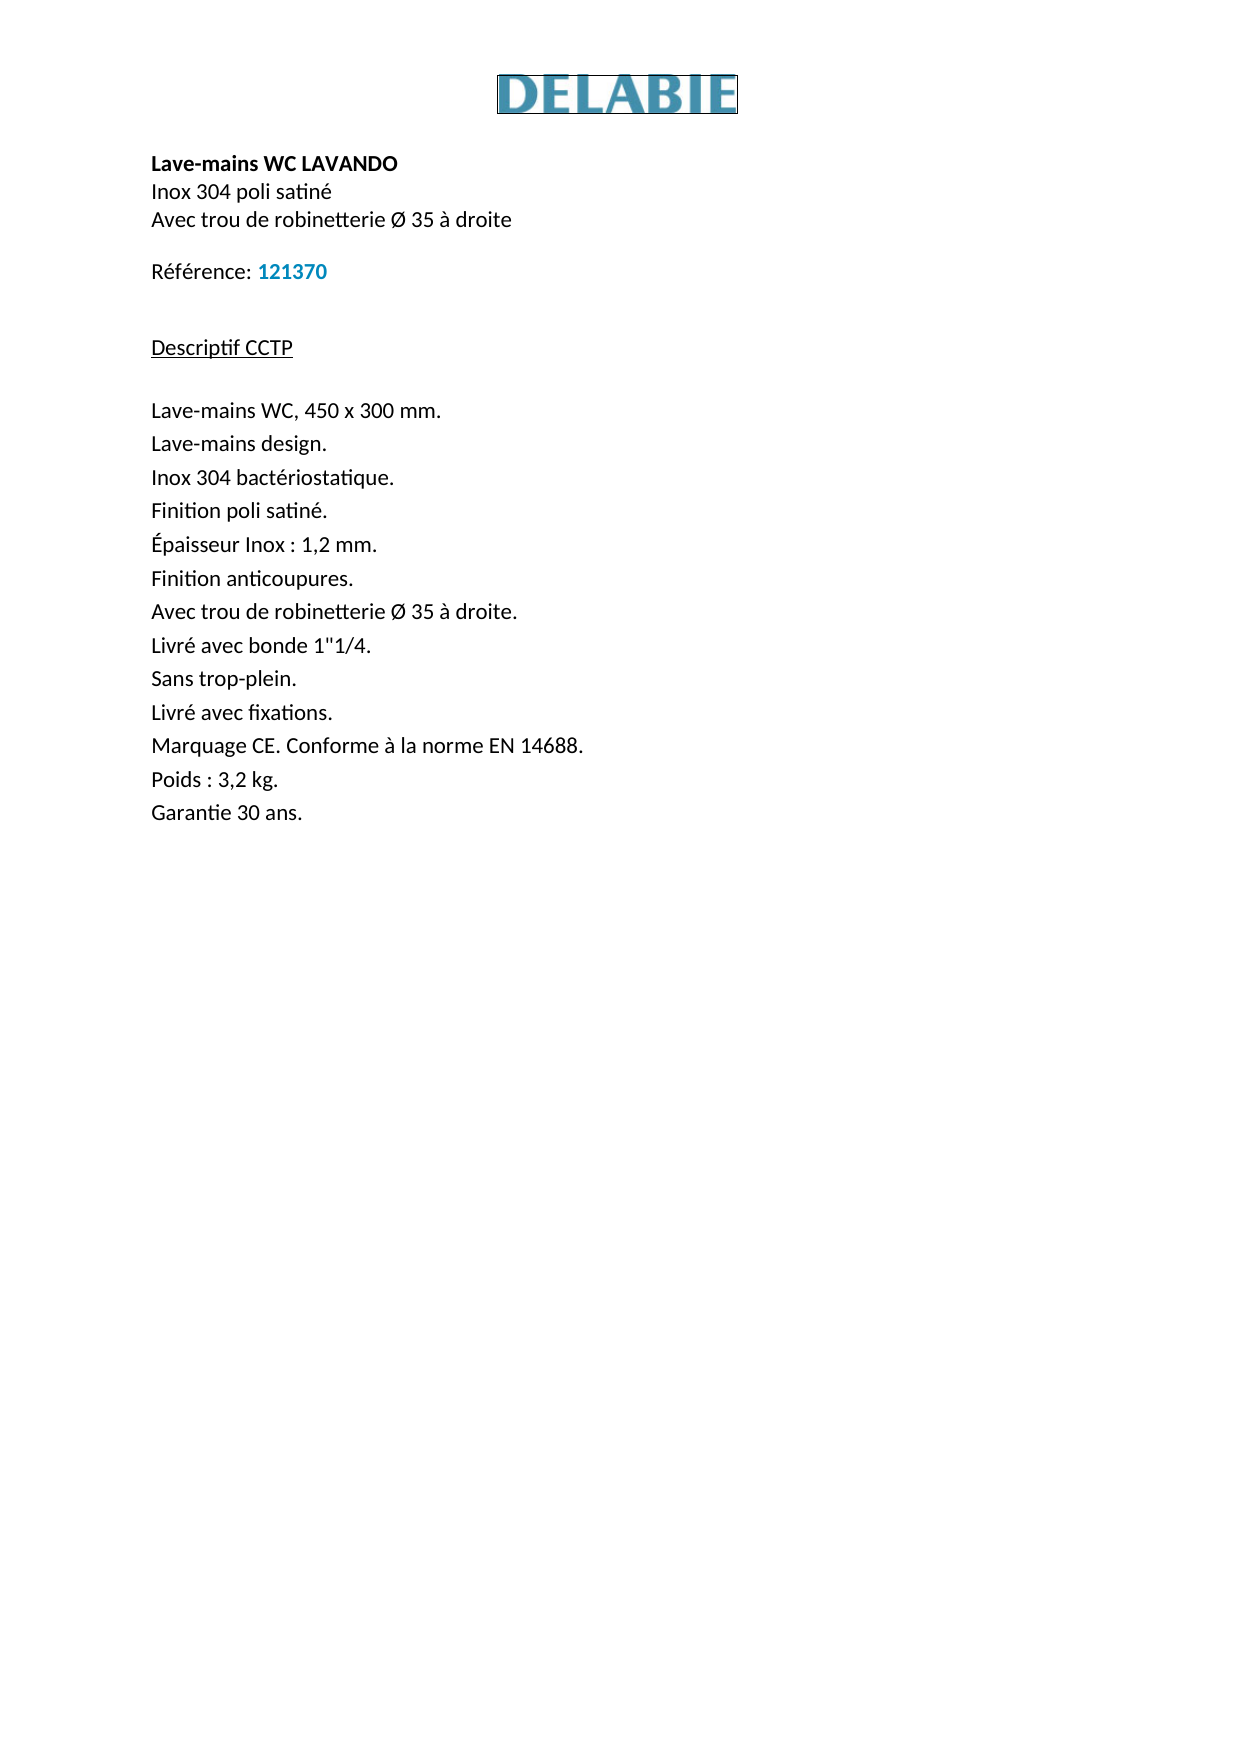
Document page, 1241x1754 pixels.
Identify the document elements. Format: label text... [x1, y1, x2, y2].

text Poids : 3,2 kg. [151, 765, 1084, 793]
text Inox 304 poli satiné [151, 177, 1084, 205]
picture [498, 76, 737, 113]
text Livré avec bonde 1"1/4. [151, 631, 1084, 659]
text Épaisseur Inox : 1,2 mm. [151, 530, 1084, 558]
text Finition poli satiné. [151, 497, 1084, 525]
text Lave-mains WC LAVANDO [151, 149, 1084, 177]
text Référence: 121370 [151, 257, 1084, 285]
text Finition anticoupures. [151, 564, 1084, 592]
text Lave-mains design. [151, 429, 1084, 458]
text Avec trou de robinetterie Ø 35 à droite. [151, 597, 1084, 625]
text Livré avec fixations. [151, 698, 1084, 726]
text Inox 304 bactériostatique. [151, 463, 1084, 491]
text Lave-mains WC, 450 x 300 mm. [151, 396, 1084, 424]
text Garantie 30 ans. [151, 798, 1084, 827]
text Descriptif CCTP [151, 333, 1084, 361]
text Sans trop-plein. [151, 664, 1084, 692]
text Avec trou de robinetterie Ø 35 à droite [151, 205, 1084, 233]
text Marquage CE. Conforme à la norme EN 14688. [151, 731, 1084, 759]
